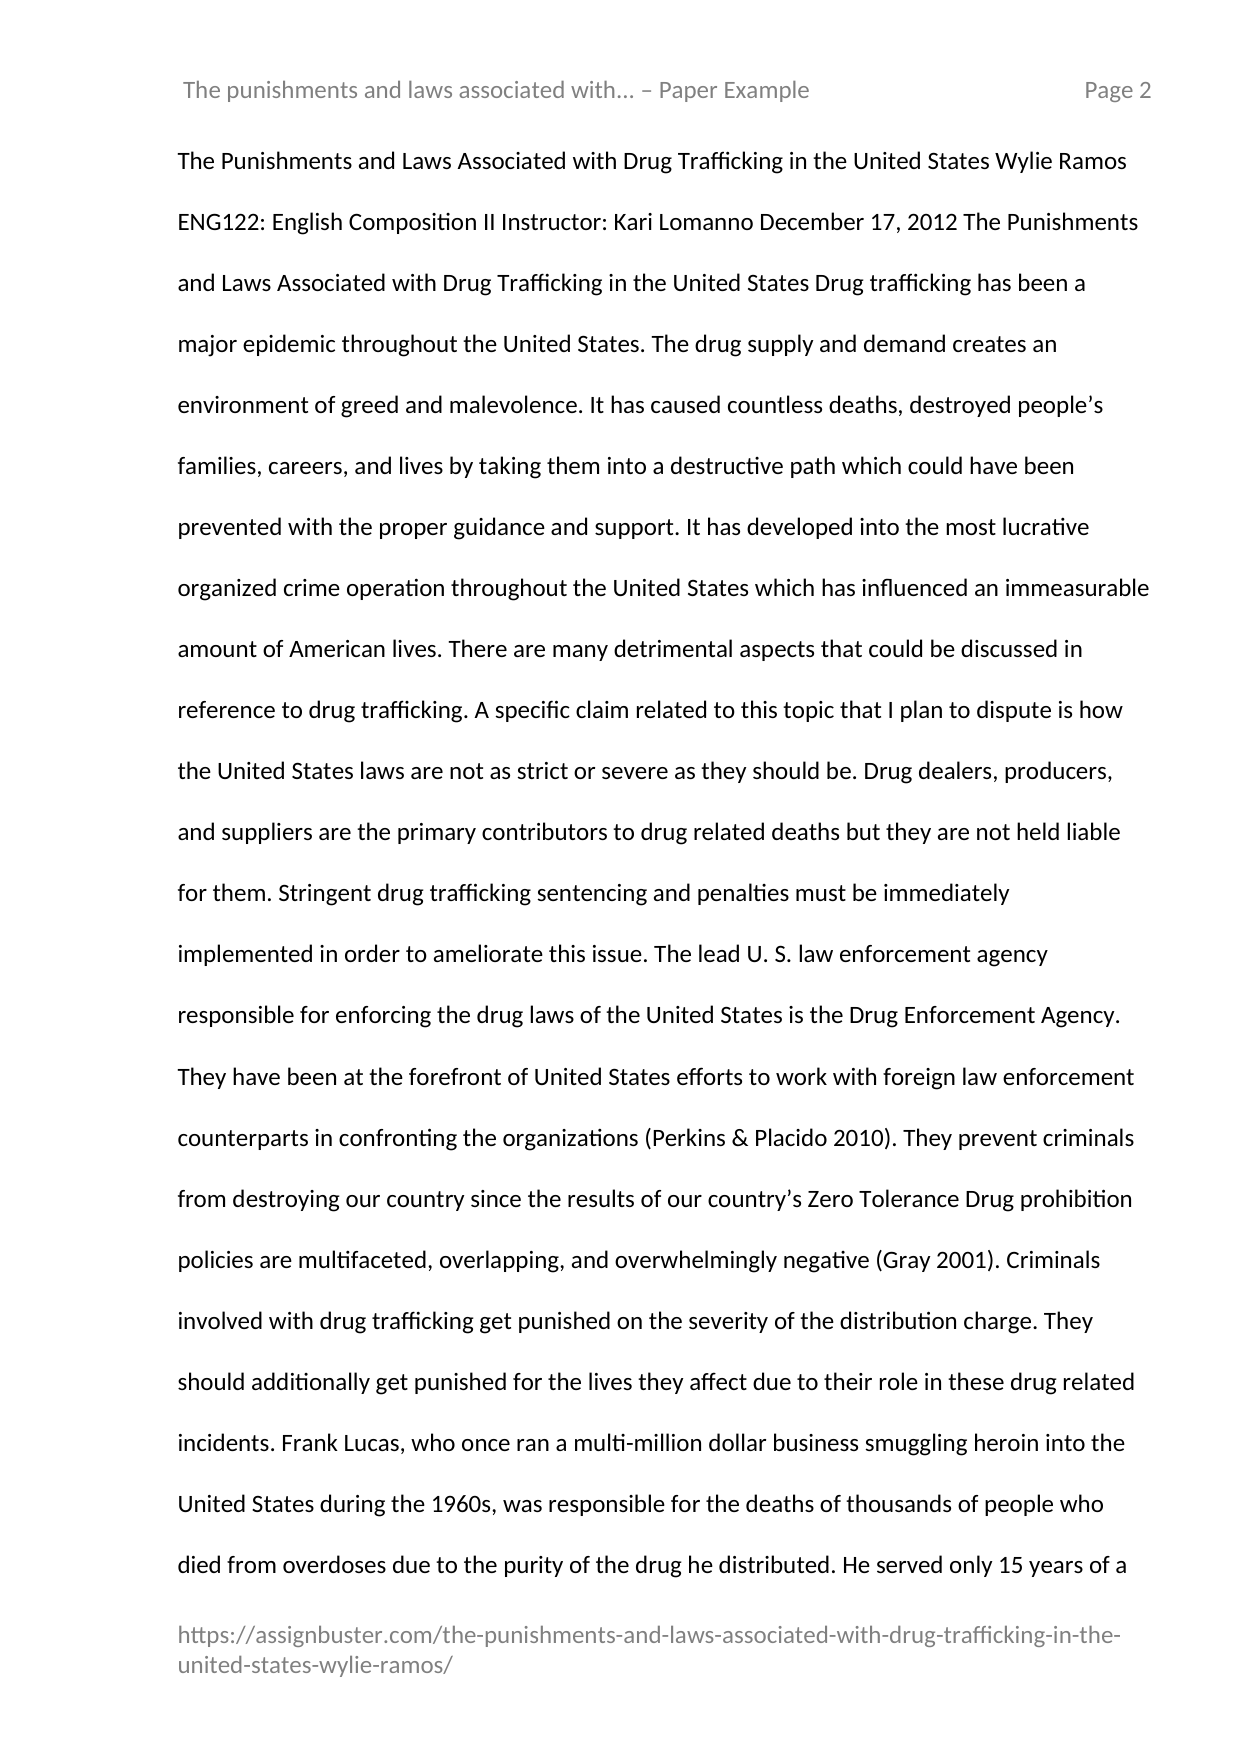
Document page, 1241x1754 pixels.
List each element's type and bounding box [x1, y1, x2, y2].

text [177, 145, 1152, 1579]
